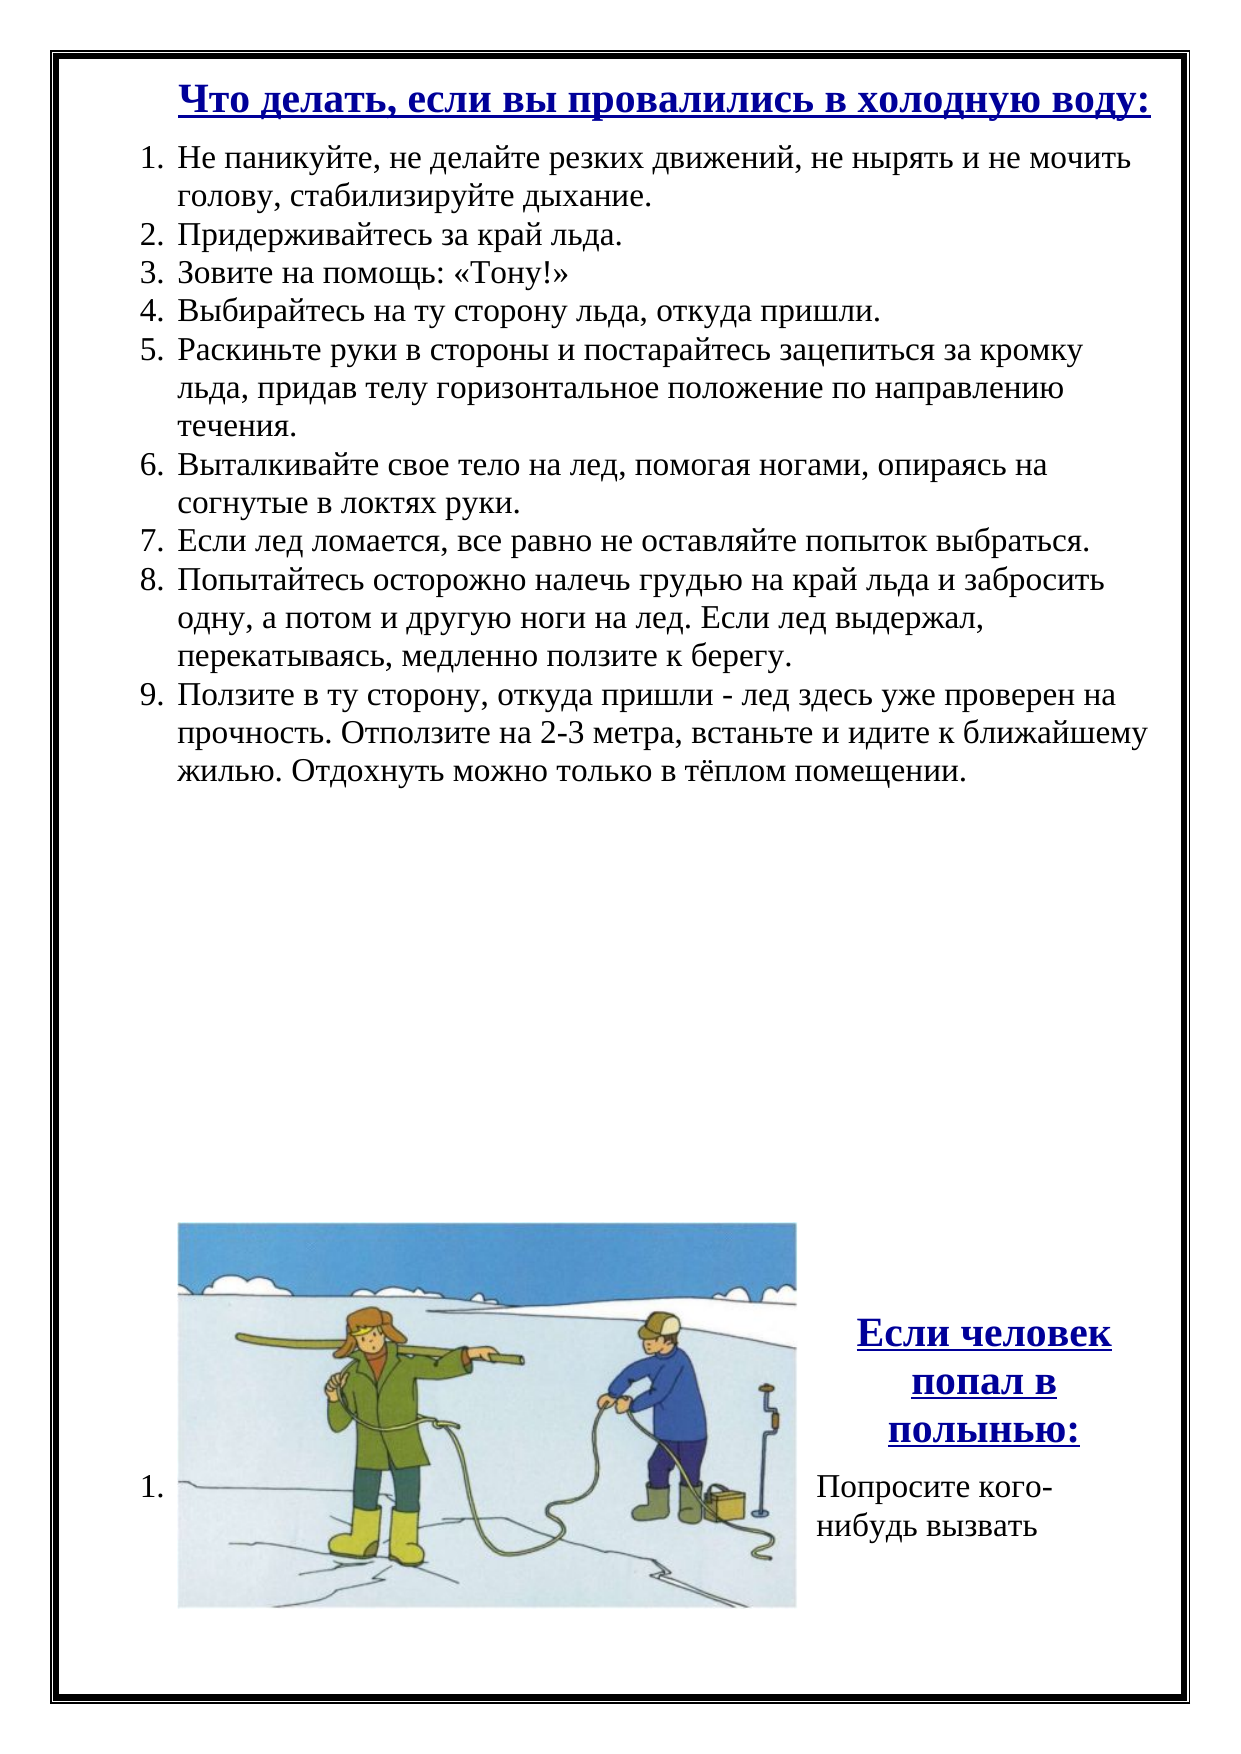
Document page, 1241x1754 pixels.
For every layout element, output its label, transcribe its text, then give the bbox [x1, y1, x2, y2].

list Выбирайтесь на ту сторону льда, откуда пришли. [139, 291, 1152, 329]
list Придерживайтесь за край льда. [139, 214, 1152, 252]
list Попросите кого-нибудь вызвать “скорую помощь” и спасателей или сами вызовите их по сотовому телефону «112». [798, 1467, 1152, 1543]
list Попытайтесь осторожно налечь грудью на край льда и забросить одну, а потом и другую ноги на лед. Если лед выдержал, перекатываясь, медленно ползите к берегу. [139, 559, 1152, 674]
list Раскиньте руки в стороны и постарайтесь зацепиться за кромку льда, придав телу горизонтальное положение по направлению течения. [139, 329, 1152, 444]
list Не паникуйте, не делайте резких движений, не нырять и не мочить голову, стабилизируйте дыхание. [139, 137, 1152, 214]
list Выталкивайте свое тело на лед, помогая ногами, опираясь на согнутые в локтях руки. [139, 444, 1152, 521]
list Ползите в ту сторону, откуда пришли - лед здесь уже проверен на прочность. Отползите на 2-3 метра, встаньте и идите к ближайшему жилью. Отдохнуть можно только в тёплом помещении. [139, 674, 1152, 789]
list Зовите на помощь: «Тону!» [139, 252, 1152, 291]
text Что делать, если вы провалились в холодную воду: [177, 74, 1152, 122]
picture [177, 1222, 798, 1609]
text Если человек попал в полынью: [798, 1307, 1152, 1451]
list Если лед ломается, все равно не оставляйте попыток выбраться. [139, 521, 1152, 559]
